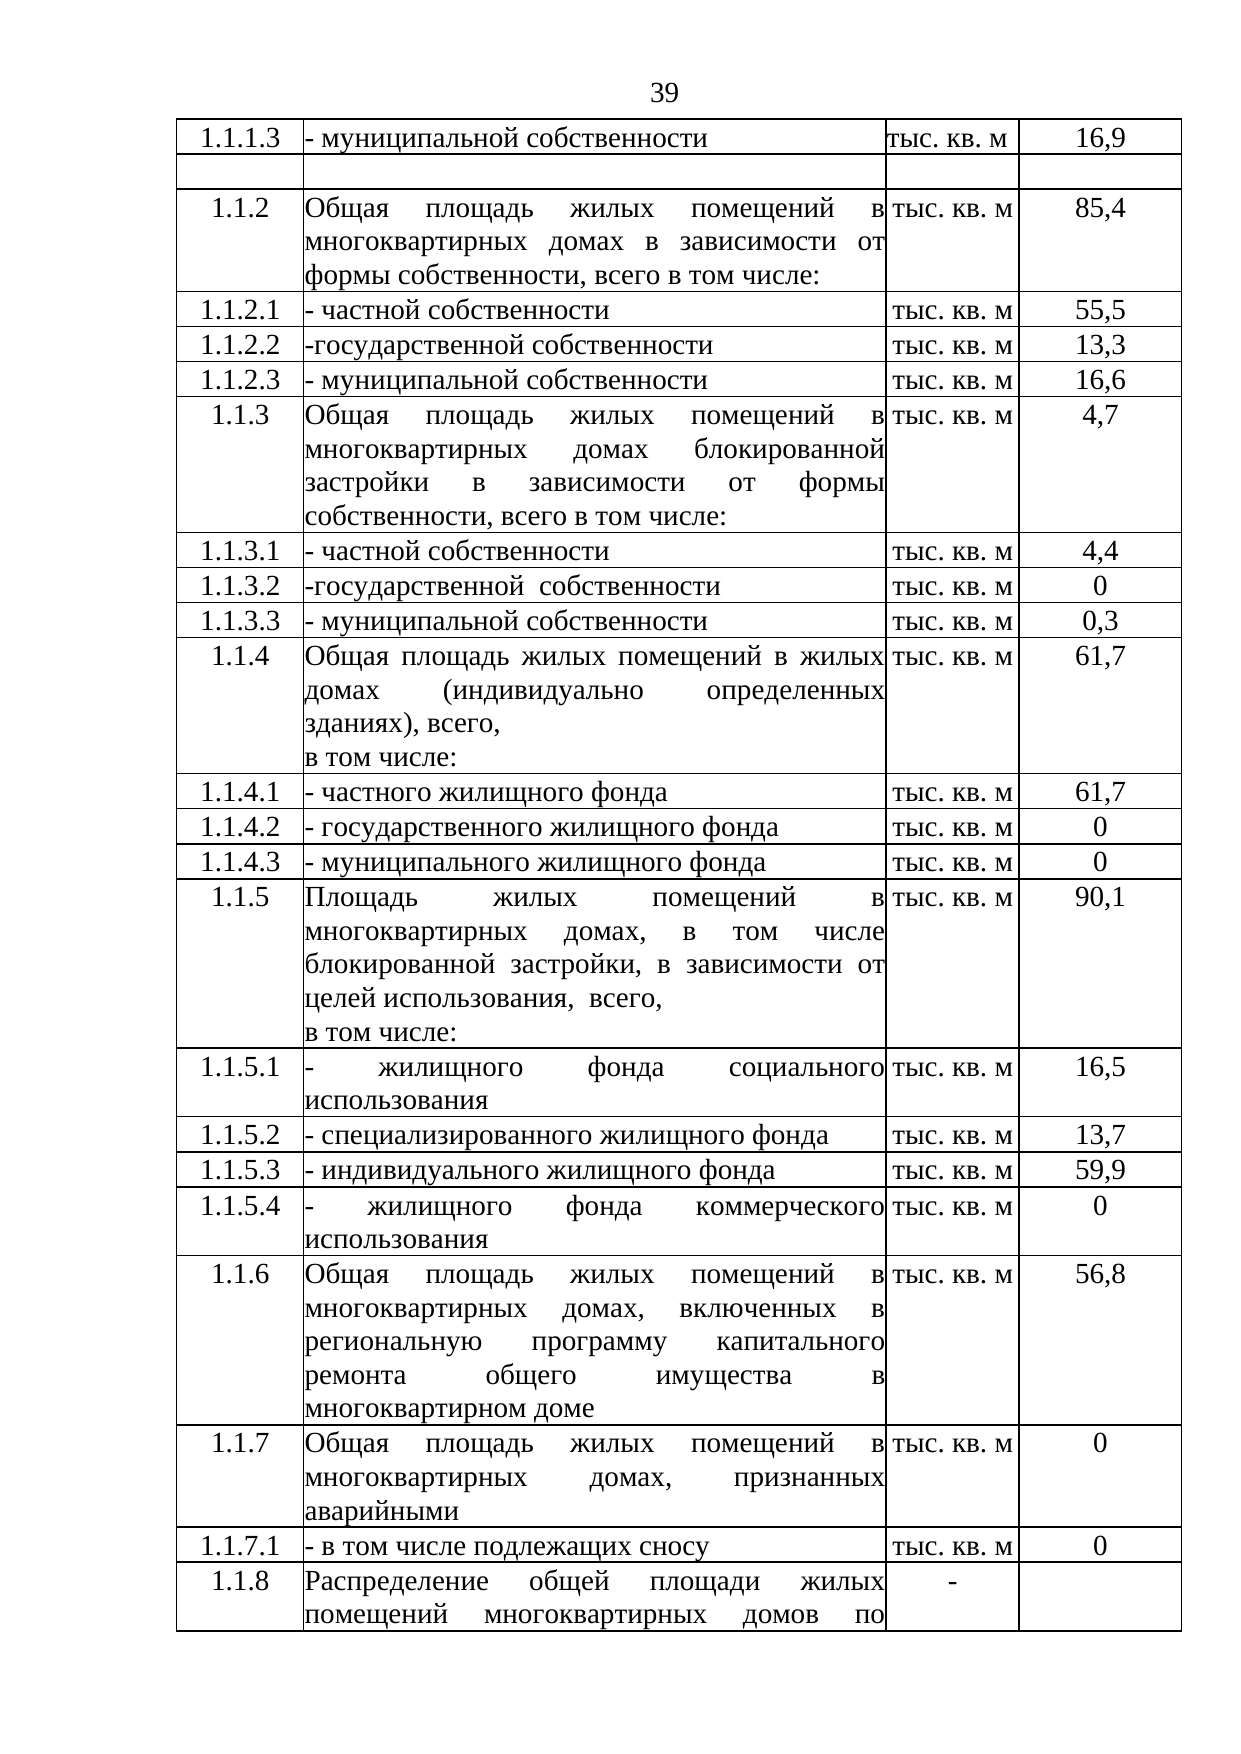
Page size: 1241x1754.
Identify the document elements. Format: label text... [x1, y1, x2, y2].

table_cell 16,5 [1020, 1049, 1181, 1116]
table_cell 61,7 [1020, 638, 1181, 773]
table_cell Общая площадь жилых помещений в жилых домах (индивидуально определенных зданиях), всего, в том числе: [304, 638, 885, 773]
table_cell - муниципальной собственности [304, 362, 885, 396]
table_cell тыс. кв. м [887, 638, 1018, 773]
table_cell 1.1.4.3 [177, 845, 303, 878]
table_cell 13,3 [1020, 327, 1181, 361]
table_cell 1.1.7 [177, 1426, 303, 1526]
table_cell 1.1.7.1 [177, 1528, 303, 1561]
table_cell 0,3 [1020, 603, 1181, 637]
table_cell - муниципальной собственности [304, 603, 885, 637]
table_cell 1.1.8 [177, 1563, 303, 1630]
table_cell [1020, 1563, 1181, 1630]
table_cell - жилищного фонда социального использования [304, 1049, 885, 1116]
table_cell - жилищного фонда коммерческого использования [304, 1188, 885, 1255]
table_cell тыс. кв. м [887, 603, 1018, 637]
table_cell - [887, 1563, 1018, 1630]
table_cell тыс. кв. м [887, 1426, 1018, 1526]
table_cell 90,1 [1020, 880, 1181, 1047]
table_cell 1.1.1.3 [177, 120, 303, 153]
table_cell [887, 155, 1018, 188]
table_cell тыс. кв. м [887, 1188, 1018, 1255]
table_cell 4,4 [1020, 533, 1181, 567]
table_cell 1.1.4.1 [177, 774, 303, 808]
table_cell тыс. кв. м [887, 845, 1018, 878]
table_cell 16,6 [1020, 362, 1181, 396]
table_cell [177, 155, 303, 188]
table_cell [1020, 155, 1181, 188]
table_cell тыс. кв. м [887, 362, 1018, 396]
table_cell 1.1.5.3 [177, 1153, 303, 1186]
table_cell тыс. кв. м [887, 568, 1018, 602]
table_cell 1.1.4 [177, 638, 303, 773]
table_cell 85,4 [1020, 190, 1181, 291]
table_cell - частной собственности [304, 292, 885, 326]
table_cell тыс. кв. м [887, 1049, 1018, 1116]
table_cell Общая площадь жилых помещений в многоквартирных домах, включенных в региональную программу капитального ремонта общего имущества в многоквартирном доме [304, 1256, 885, 1424]
table_cell Площадь жилых помещений в многоквартирных домах, в том числе блокированной застройки, в зависимости от целей использования, всего, в том числе: [304, 880, 885, 1047]
table_cell 0 [1020, 1188, 1181, 1255]
table_cell 1.1.3.1 [177, 533, 303, 567]
table_cell тыс. кв. м [887, 880, 1018, 1047]
table_cell тыс. кв. м [887, 327, 1018, 361]
table_cell 1.1.2 [177, 190, 303, 291]
table_cell 13,7 [1020, 1117, 1181, 1151]
table_cell - частной собственности [304, 533, 885, 567]
table_cell 56,8 [1020, 1256, 1181, 1424]
table_cell 1.1.4.2 [177, 809, 303, 843]
table_cell тыс. кв. м [887, 190, 1018, 291]
table_cell - индивидуального жилищного фонда [304, 1153, 885, 1186]
table_cell 1.1.2.3 [177, 362, 303, 396]
table_cell - в том числе подлежащих сносу [304, 1528, 885, 1561]
table_cell тыс. кв. м [887, 292, 1018, 326]
table_cell 0 [1020, 1426, 1181, 1526]
table_cell 0 [1020, 1528, 1181, 1561]
table_cell 0 [1020, 568, 1181, 602]
table_cell тыс. кв. м [887, 1117, 1018, 1151]
table_cell [304, 155, 885, 188]
table_cell тыс. кв. м [887, 1528, 1018, 1561]
table_cell - частного жилищного фонда [304, 774, 885, 808]
table_cell 1.1.2.2 [177, 327, 303, 361]
table_cell 1.1.5.4 [177, 1188, 303, 1255]
table_cell 1.1.5 [177, 880, 303, 1047]
table_cell -государственной собственности [304, 568, 885, 602]
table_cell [304, 1563, 885, 1630]
table_cell Общая площадь жилых помещений в многоквартирных домах в зависимости от формы собственности, всего в том числе: [304, 190, 885, 291]
table_cell -государственной собственности [304, 327, 885, 361]
table_cell 1.1.2.1 [177, 292, 303, 326]
table_cell 59,9 [1020, 1153, 1181, 1186]
table_cell - муниципального жилищного фонда [304, 845, 885, 878]
table_cell - муниципальной собственности [304, 120, 885, 153]
table_cell - государственного жилищного фонда [304, 809, 885, 843]
table_cell 1.1.3 [177, 397, 303, 532]
table_cell тыс. кв. м [887, 1256, 1018, 1424]
table_cell 1.1.5.1 [177, 1049, 303, 1116]
table_cell 0 [1020, 845, 1181, 878]
table_cell 1.1.3.2 [177, 568, 303, 602]
table_cell тыс. кв. м [887, 397, 1018, 532]
table_cell 1.1.5.2 [177, 1117, 303, 1151]
table_cell тыс. кв. м [887, 1153, 1018, 1186]
table_cell 1.1.6 [177, 1256, 303, 1424]
table_cell 4,7 [1020, 397, 1181, 532]
table_cell тыс. кв. м [887, 774, 1018, 808]
table_cell 1.1.3.3 [177, 603, 303, 637]
table_cell 55,5 [1020, 292, 1181, 326]
table_cell 0 [1020, 809, 1181, 843]
table_cell тыс. кв. м [887, 120, 1018, 153]
table_cell Общая площадь жилых помещений в многоквартирных домах, признанных аварийными [304, 1426, 885, 1526]
table_cell тыс. кв. м [887, 809, 1018, 843]
table_cell 16,9 [1020, 120, 1181, 153]
table_cell Общая площадь жилых помещений в многоквартирных домах блокированной застройки в зависимости от формы собственности, всего в том числе: [304, 397, 885, 532]
table_cell - специализированного жилищного фонда [304, 1117, 885, 1151]
table_cell тыс. кв. м [887, 533, 1018, 567]
table_cell 61,7 [1020, 774, 1181, 808]
